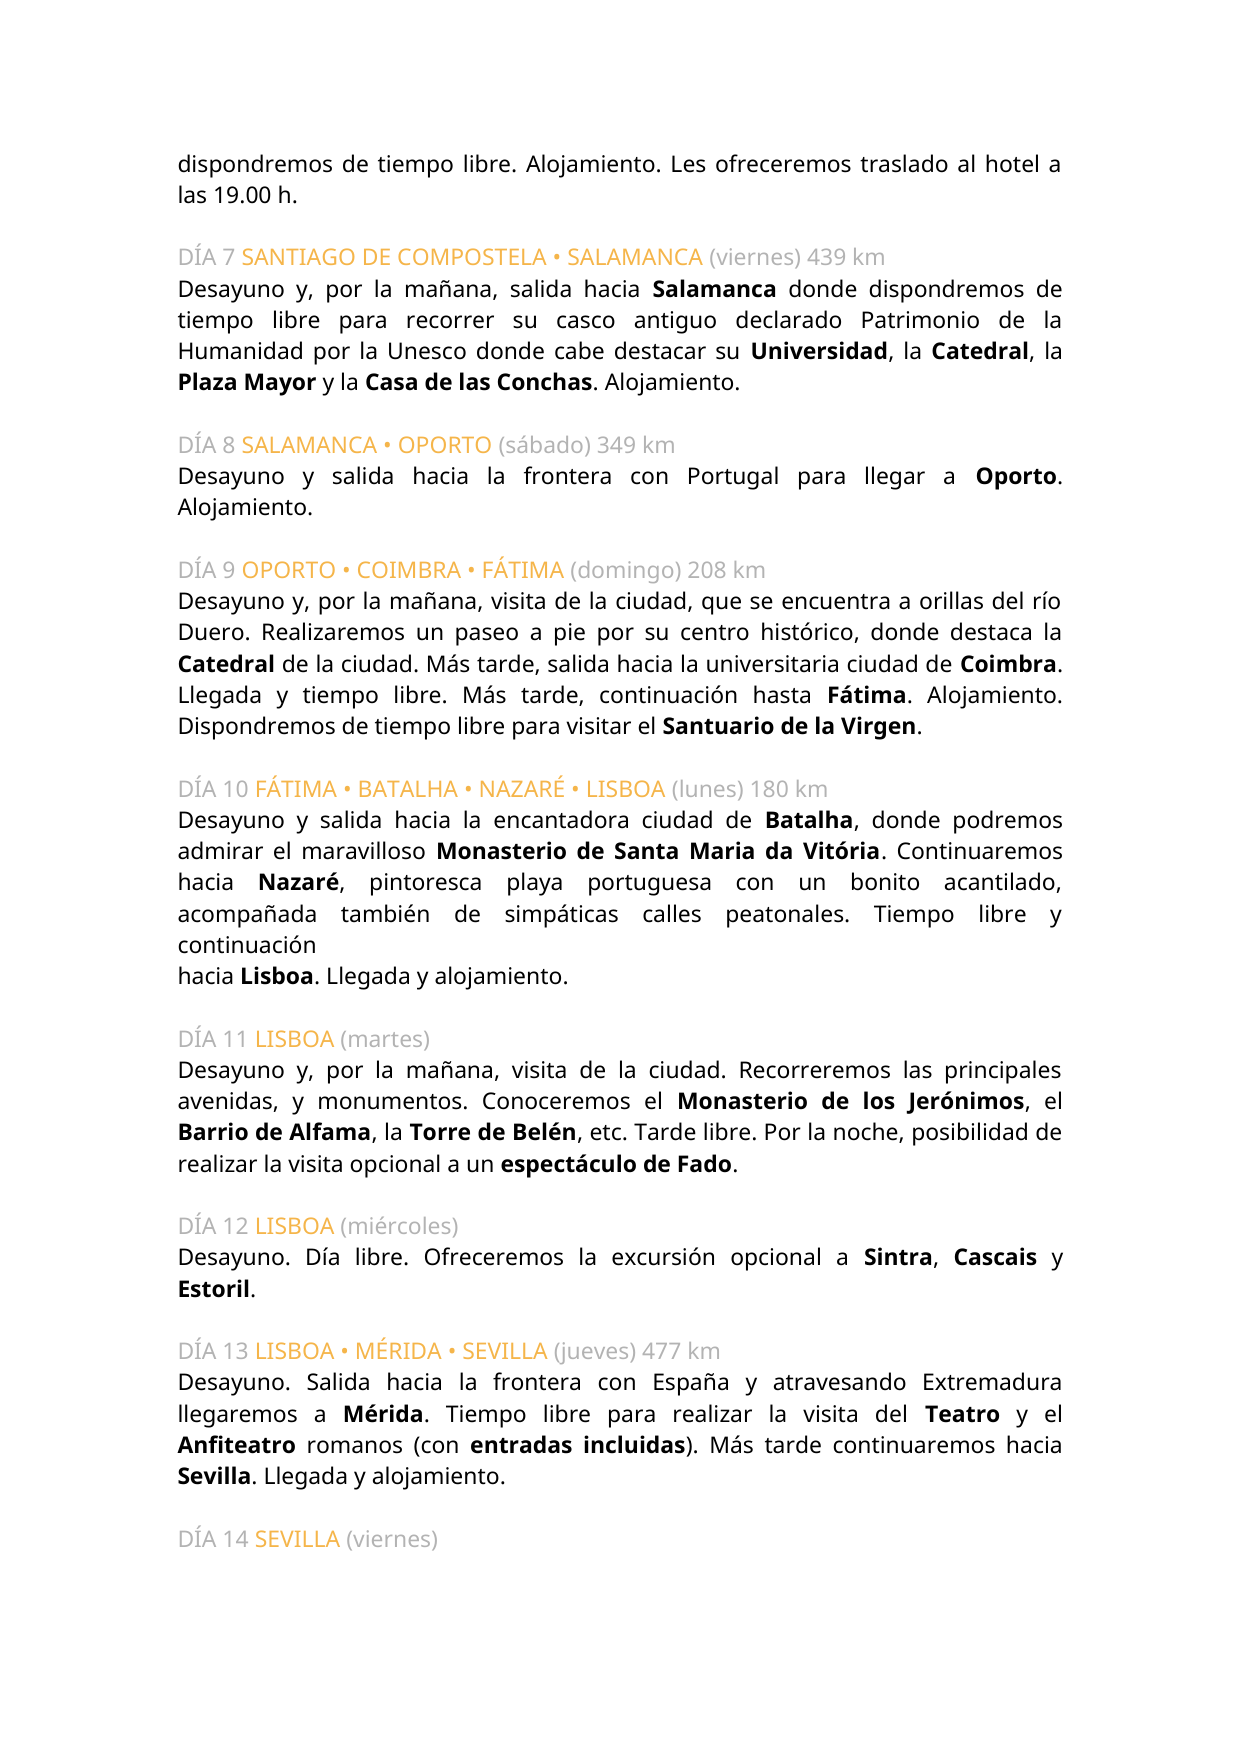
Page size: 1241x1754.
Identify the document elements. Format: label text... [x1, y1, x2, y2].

text Desayuno y, por la mañana, visita de la ciudad. Recorreremos las principales avenidas, y monumentos. Conoceremos el Monasterio de los Jerónimos, el Barrio de Alfama, la Torre de Belén, etc. Tarde libre. Por la noche, posibilidad de realizar la visita opcional a un espectáculo de Fado. [177, 1054, 1063, 1179]
text DÍA 13 LISBOA • MÉRIDA • SEVILLA (jueves) 477 km [177, 1335, 1063, 1366]
text Desayuno y salida hacia la frontera con Portugal para llegar a Oporto. Alojamiento. [177, 460, 1063, 523]
text DÍA 11 LISBOA (martes) [177, 1023, 1063, 1054]
text hacia Lisboa. Llegada y alojamiento. [177, 960, 1063, 991]
text Desayuno y, por la mañana, salida hacia Salamanca donde dispondremos de tiempo libre para recorrer su casco antiguo declarado Patrimonio de la Humanidad por la Unesco donde cabe destacar su Universidad, la Catedral, la Plaza Mayor y la Casa de las Conchas. Alojamiento. [177, 273, 1063, 398]
text Desayuno y, por la mañana, visita de la ciudad, que se encuentra a orillas del río Duero. Realizaremos un paseo a pie por su centro histórico, donde destaca la Catedral de la ciudad. Más tarde, salida hacia la universitaria ciudad de Coimbra. Llegada y tiempo libre. Más tarde, continuación hasta Fátima. Alojamiento. Dispondremos de tiempo libre para visitar el Santuario de la Virgen. [177, 585, 1063, 741]
text Desayuno. Día libre. Ofreceremos la excursión opcional a Sintra, Cascais y Estoril. [177, 1241, 1063, 1304]
text DÍA 8 SALAMANCA • OPORTO (sábado) 349 km [177, 429, 1063, 460]
text DÍA 7 SANTIAGO DE COMPOSTELA • SALAMANCA (viernes) 439 km [177, 241, 1063, 273]
text DÍA 14 SEVILLA (viernes) [177, 1523, 1063, 1554]
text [177, 148, 1063, 210]
text DÍA 10 FÁTIMA • BATALHA • NAZARÉ • LISBOA (lunes) 180 km [177, 773, 1063, 804]
text DÍA 9 OPORTO • COIMBRA • FÁTIMA (domingo) 208 km [177, 554, 1063, 585]
text Desayuno. Salida hacia la frontera con España y atravesando Extremadura llegaremos a Mérida. Tiempo libre para realizar la visita del Teatro y el Anfiteatro romanos (con entradas incluidas). Más tarde continuaremos hacia Sevilla. Llegada y alojamiento. [177, 1366, 1063, 1491]
text Desayuno y salida hacia la encantadora ciudad de Batalha, donde podremos admirar el maravilloso Monasterio de Santa Maria da Vitória. Continuaremos hacia Nazaré, pintoresca playa portuguesa con un bonito acantilado, acompañada también de simpáticas calles peatonales. Tiempo libre y continuación [177, 804, 1063, 960]
text DÍA 12 LISBOA (miércoles) [177, 1210, 1063, 1241]
